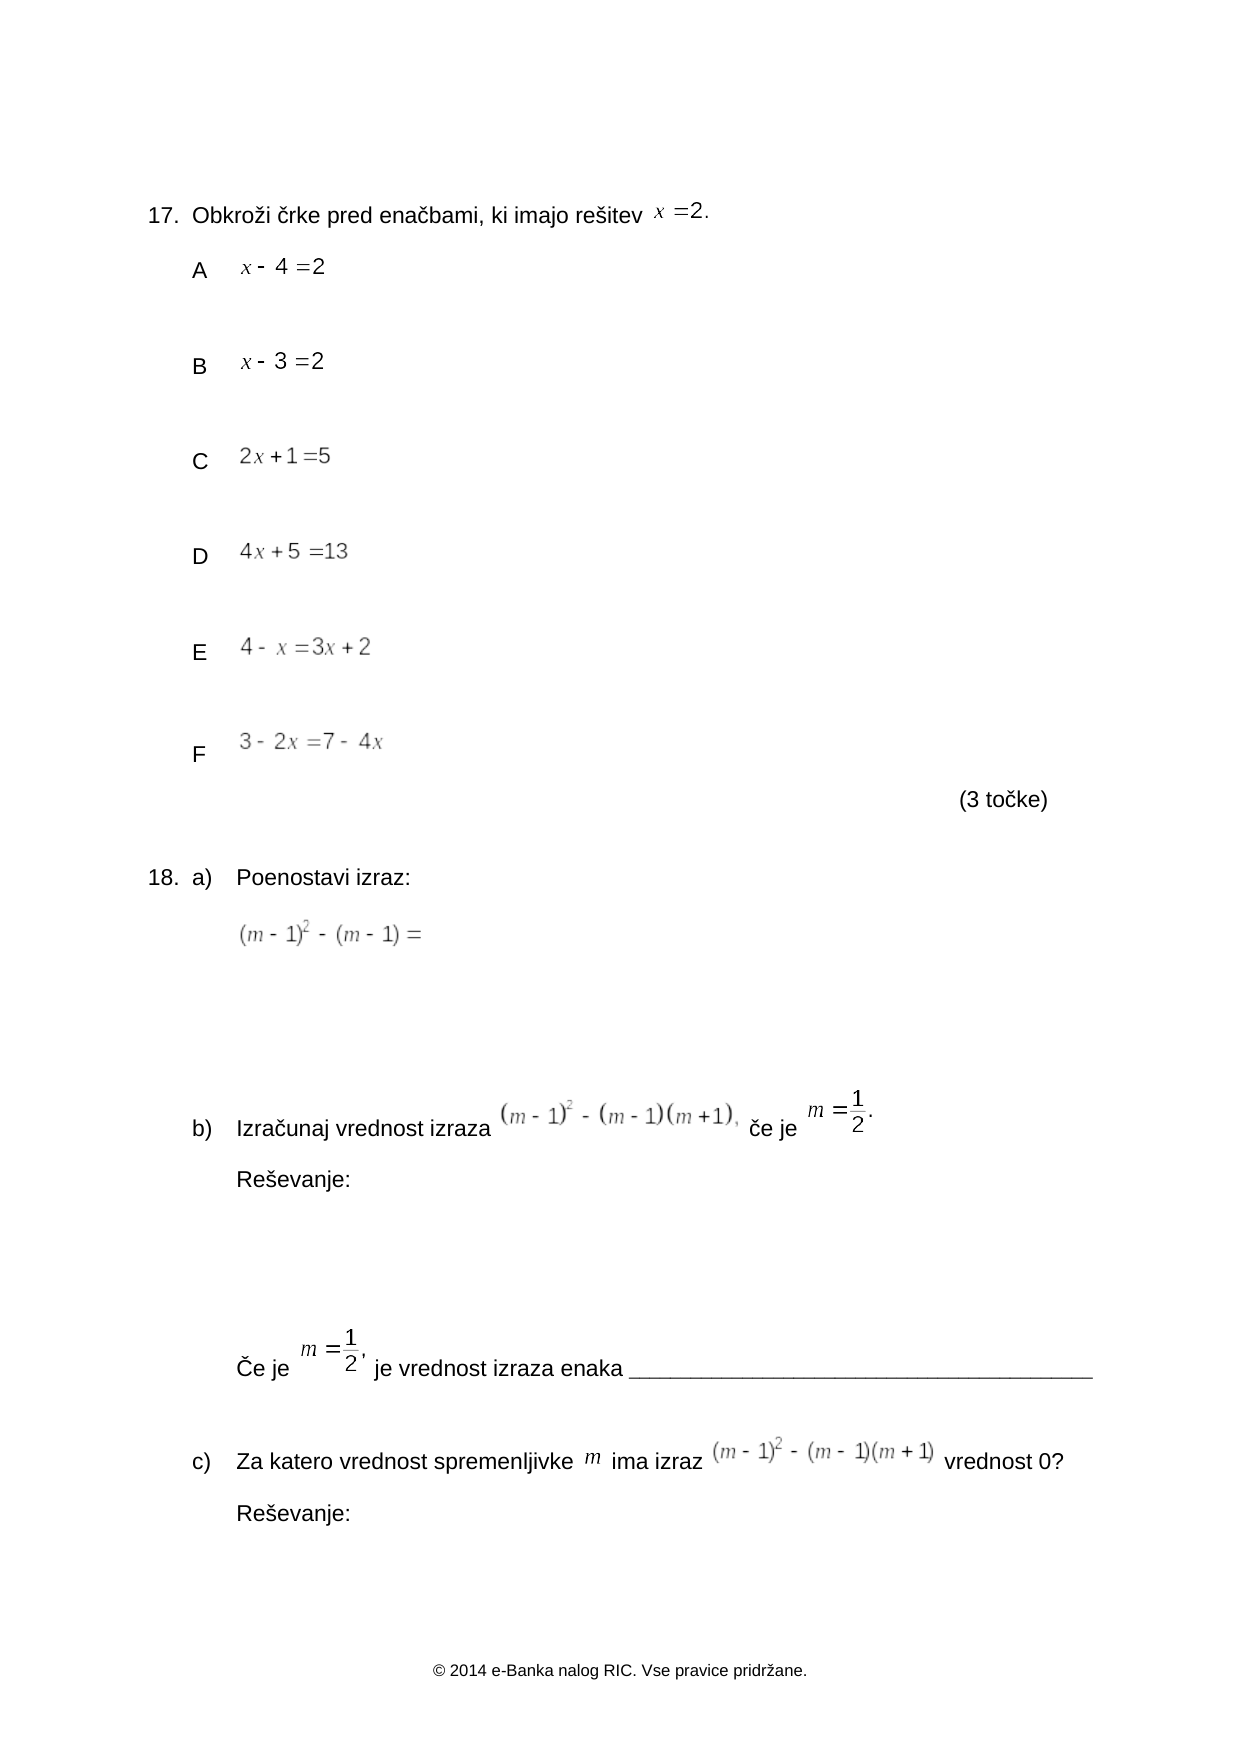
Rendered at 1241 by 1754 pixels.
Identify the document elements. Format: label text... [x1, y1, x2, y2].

text 17. Obkroži črke pred enačbami, ki imajo rešitev [148, 199, 1093, 229]
text F [192, 729, 1093, 767]
text Reševanje: [148, 1500, 1093, 1526]
text c) Za katero vrednost spremenljivke ima izraz vrednost 0? [148, 1432, 1093, 1475]
text C [192, 443, 1093, 474]
text A [192, 254, 1093, 284]
text B [192, 348, 1093, 379]
text D [192, 538, 1093, 570]
text E [192, 633, 1093, 665]
text b) Izračunaj vrednost izraza če je [148, 1083, 1093, 1141]
text (3 točke) [959, 786, 1093, 812]
text Reševanje: [148, 1166, 1093, 1192]
text Če je je vrednost izraza enaka [148, 1323, 1093, 1381]
text 18. a) Poenostavi izraz: [148, 864, 1093, 890]
